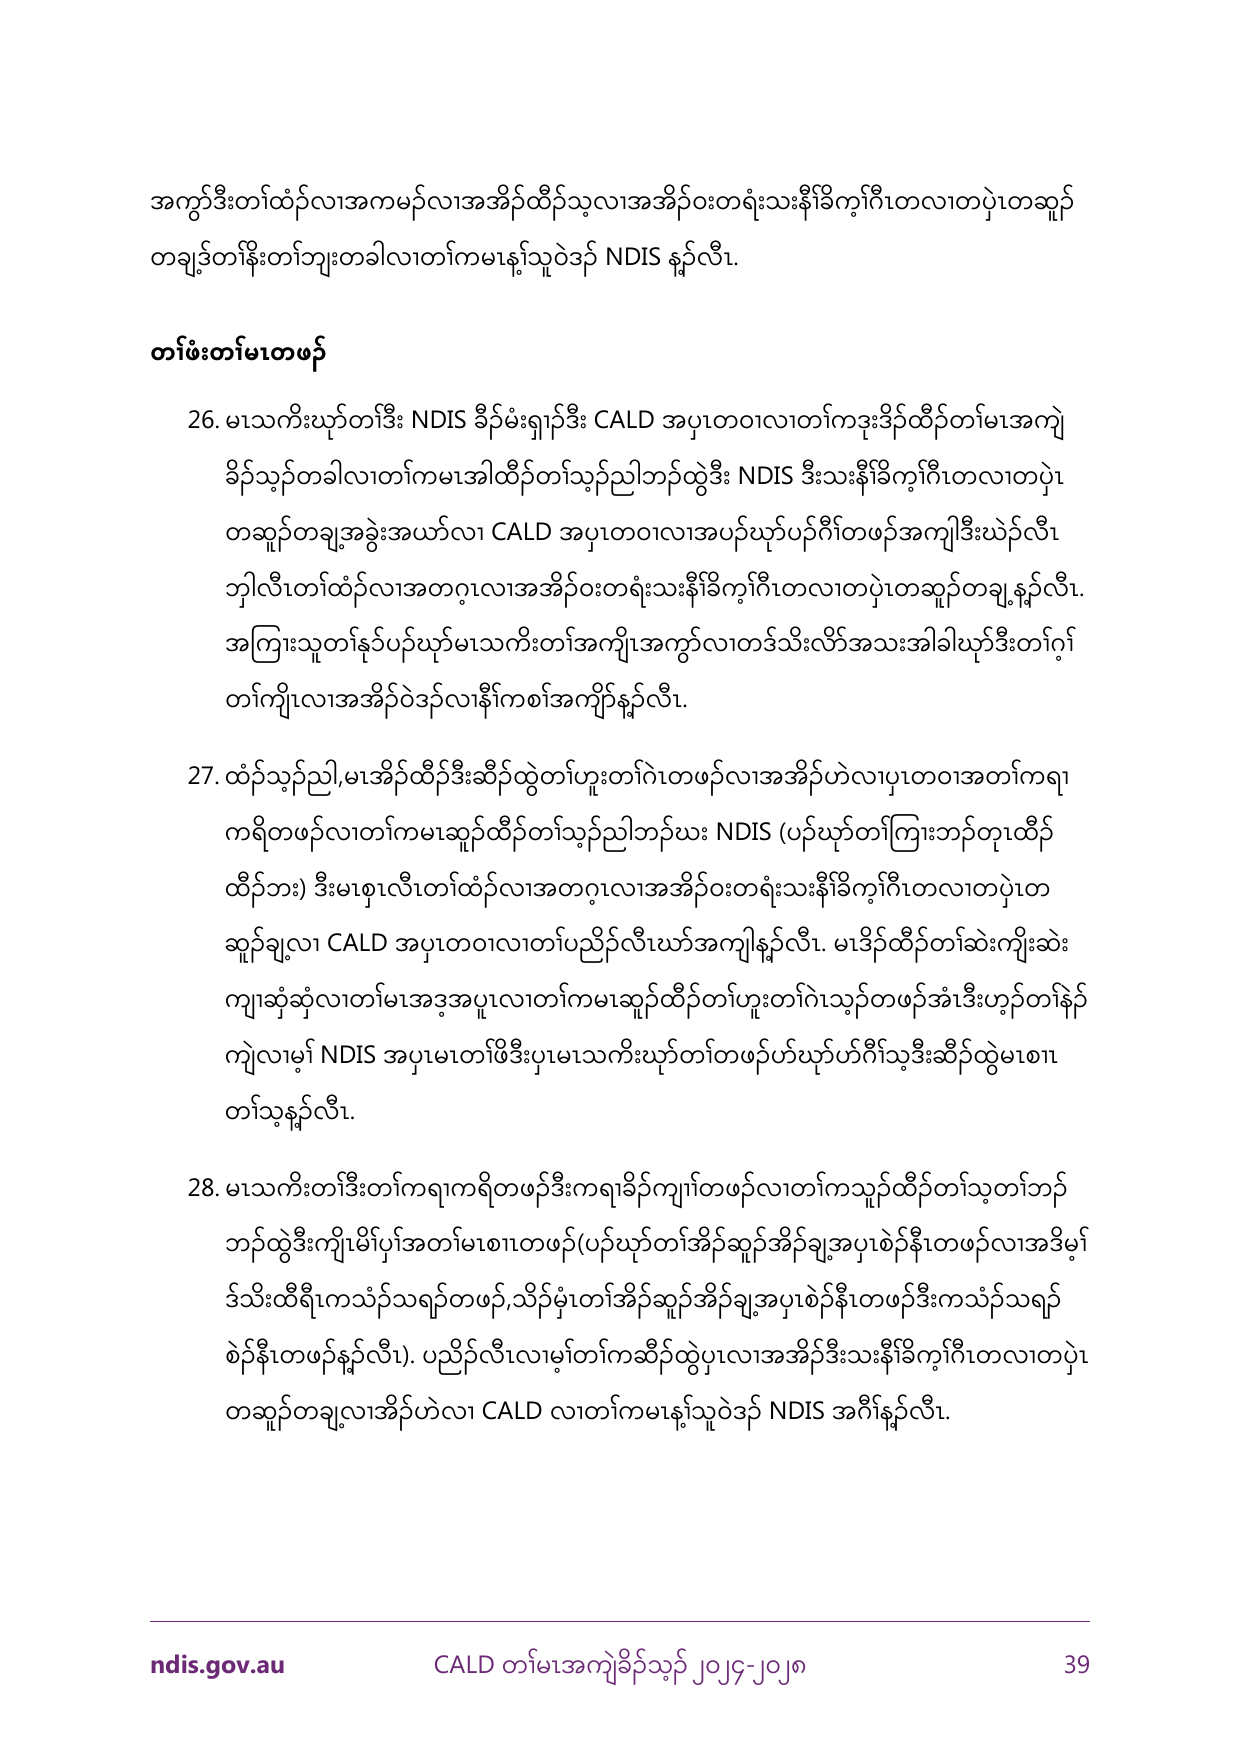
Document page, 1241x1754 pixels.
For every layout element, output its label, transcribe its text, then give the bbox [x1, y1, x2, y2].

list ထံၣ်သ့ၣ်ညါ,မၤအိၣ်ထီၣ်ဒီးဆီၣ်ထွဲတၢ်ဟူးတၢ်ဂဲၤတဖၣ်လၢအအိၣ်ဟဲလၢပှၤတ၀ၢအတၢ်ကရၢကရိတဖၣ်လၢတၢ်ကမၤဆူၣ်ထီၣ်တၢ်သ့ၣ်ညါဘၣ်ဃး NDIS (ပၣ်ဃုာ်တၢ်ကြၢးဘၣ်တုၤထီၣ်ထီၣ်ဘး) ဒီးမၤစှၤလီၤတၢ်ထံၣ်လၢအတဂ့ၤလၢအအိၣ်၀းတရံးသးနီၢ်ခိက့ၢ်ဂီၤတလၢတပှဲၤတဆူၣ်ချ့လၢ CALD အပှၤတ၀ၢလၢတၢ်ပညိၣ်လီၤဃာ်အကျါန့ၣ်လီၤ. မၤဒိၣ်ထီၣ်တၢ်ဆဲးကျိးဆဲးကျၢဆှံဆှံလၢတၢ်မၤအဒ့အပူၤလၢတၢ်ကမၤဆူၣ်ထီၣ်တၢ်ဟူးတၢ်ဂဲၤသ့ၣ်တဖၣ်အံၤဒီးဟ့ၣ်တၢ်နဲၣ်ကျဲလၢမ့ၢ် NDIS အပှၤမၤတၢ်ဖိဒီးပှၤမၤသကိးဃုာ်တၢ်တဖၣ်ပာ်ဃုာ်ပာ်ဂီၢ်သ့ဒီးဆီၣ်ထွဲမၤစၢၤတၢ်သ့န့ၣ်လီၤ. [187, 758, 1090, 1140]
list မၤသကိးဃုာ်တၢ်ဒီး NDIS ခီၣ်မံးရှၢၣ်ဒီး CALD အပှၤတ၀ၢလၢတၢ်ကဒုးဒိၣ်ထီၣ်တၢ်မၤအကျဲခိၣ်သ့ၣ်တခါလၢတၢ်ကမၤအါထီၣ်တၢ်သ့ၣ်ညါဘၣ်ထွဲဒီး NDIS ဒီးသးနီၢ်ခိက့ၢ်ဂီၤတလၢတပှဲၤတဆူၣ်တချ့အခွဲးအယာ်လၢ CALD အပှၤတ၀ၢလၢအပၣ်ဃုာ်ပၣ်ဂီၢ်တဖၣ်အကျါဒီးဃဲၣ်လီၤဘှါလီၤတၢ်ထံၣ်လၢအတဂ့ၤလၢအအိၣ်၀းတရံးသးနီၢ်ခိက့ၢ်ဂီၤတလၢတပှဲၤတဆူၣ်တချ့န့ၣ်လီၤ. အကြၢးသူတၢ်နုၥ်ပၣ်ဃုာ်မၤသကိးတၢ်အကျိၤအကွာ်လၢတဒ်သိးလိာ်အသးအါခါဃုာ်ဒီးတၢ်ဂ့ၢ်တၢ်ကျိၤလၢအအိၣ်၀ဲဒၣ်လၢနီၢ်ကစၢ်အကျိာ်န့ၣ်လီၤ. [187, 403, 1090, 728]
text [150, 184, 1090, 286]
subtitle တၢ်ဖံးတၢ်မၤတဖၣ် [150, 333, 1090, 381]
list မၤသကိးတၢ်ဒီးတၢ်ကရၢကရိတဖၣ်ဒီးကရၢခိၣ်ကျၢၢ်တဖၣ်လၢတၢ်ကသူၣ်ထီၣ်တၢ်သ့တၢ်ဘၣ်ဘၣ်ထွဲဒီးကျိၤမိၢ်ပှၢ်အတၢ်မၤစၢၤတဖၣ်(ပၣ်ဃုာ်တၢ်အိၣ်ဆူၣ်အိၣ်ချ့အပှၤစဲၣ်နီၤတဖၣ်လၢအဒိမ့ၢ်ဒ်သိးထီရီၤကသံၣ်သရၣ်တဖၣ်,သိၣ်မှံၤတၢ်အိၣ်ဆူၣ်အိၣ်ချ့အပှၤစဲၣ်နီၤတဖၣ်ဒီးကသံၣ်သရၣ်စဲၣ်နီၤတဖၣ်န့ၣ်လီၤ). ပညိၣ်လီၤလၢမ့ၢ်တၢ်ကဆီၣ်ထွဲပှၤလၢအအိၣ်ဒီးသးနီၢ်ခိက့ၢ်ဂီၤတလၢတပှဲၤတဆူၣ်တချ့လၢအိၣ်ဟဲလၢ CALD လၢတၢ်ကမၤန့ၢ်သူ၀ဲဒၣ် NDIS အဂီၢ်န့ၣ်လီၤ. [187, 1170, 1090, 1440]
